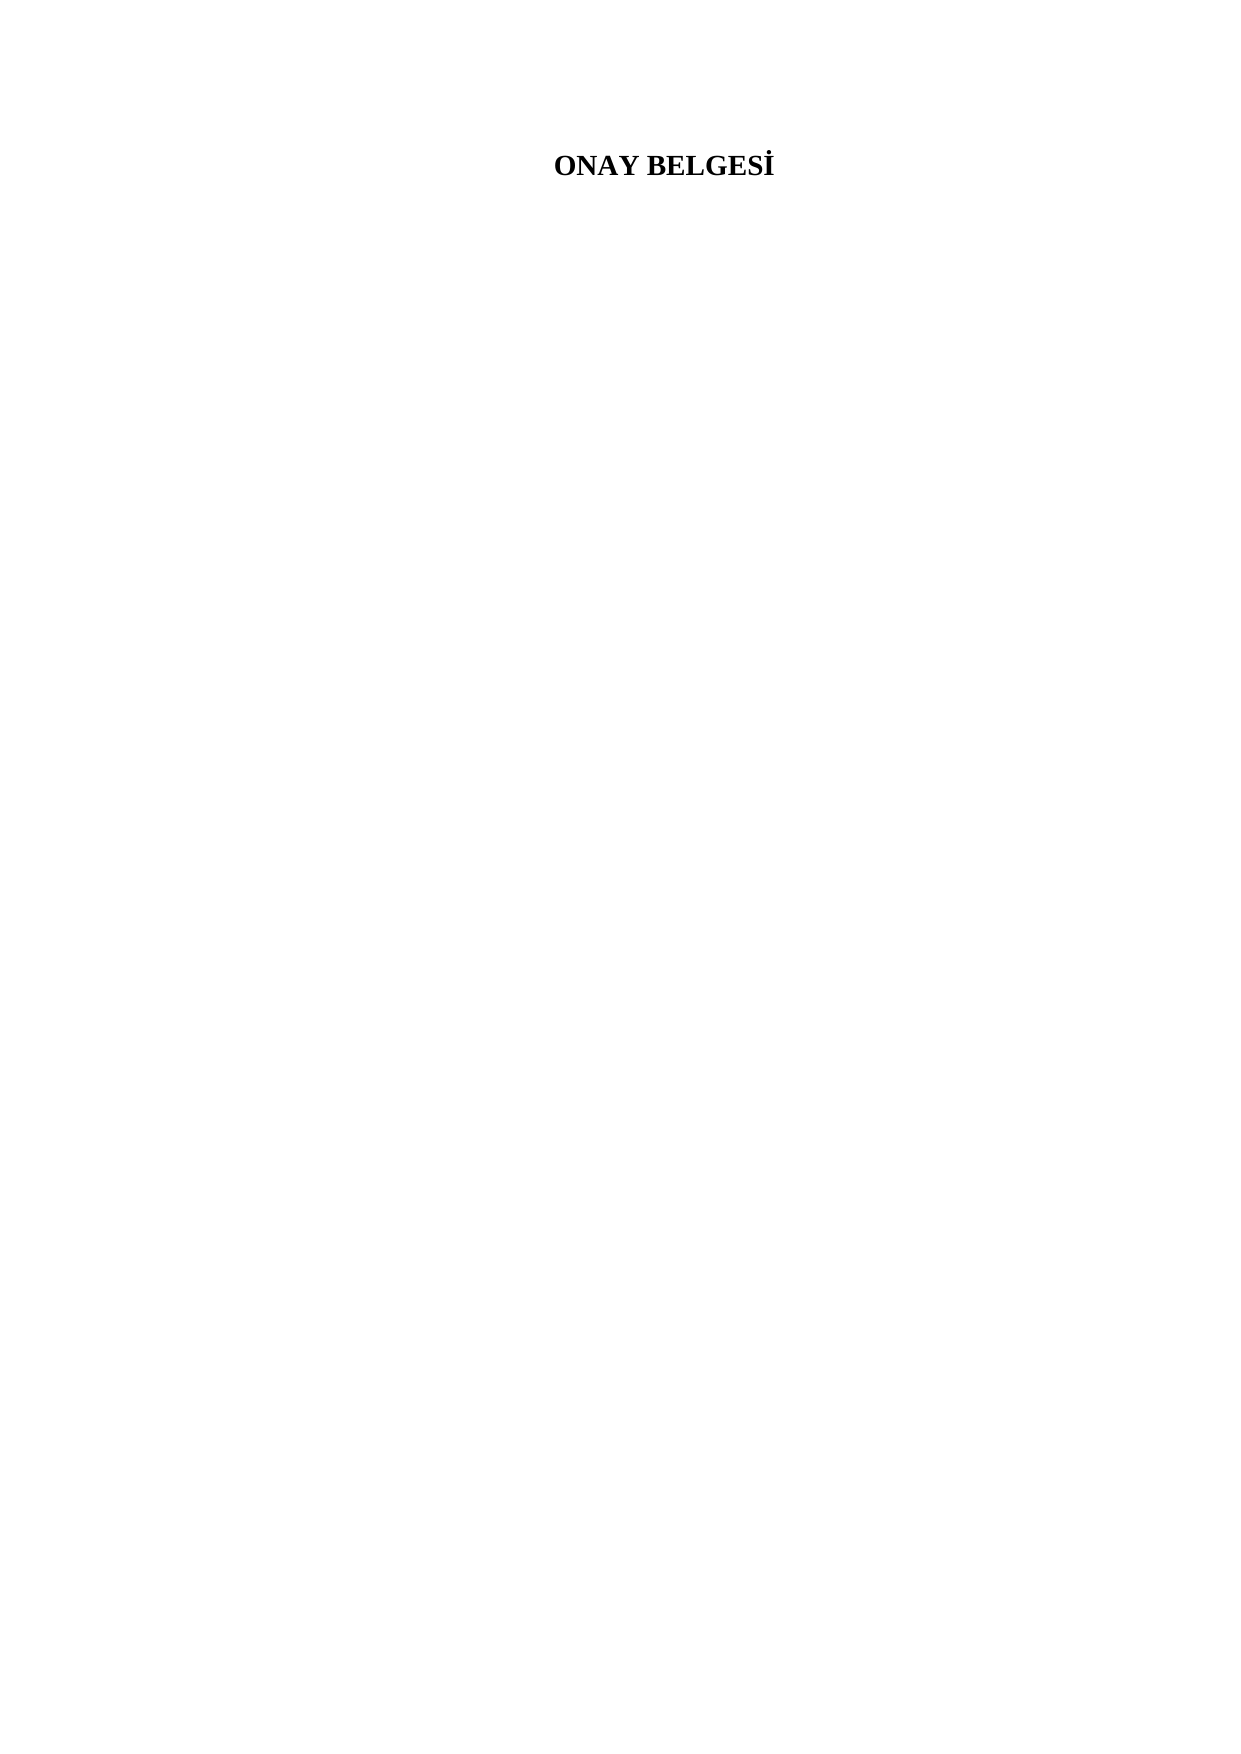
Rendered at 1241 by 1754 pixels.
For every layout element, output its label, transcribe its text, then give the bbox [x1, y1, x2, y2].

text ONAY BELGESİ [236, 148, 1092, 181]
